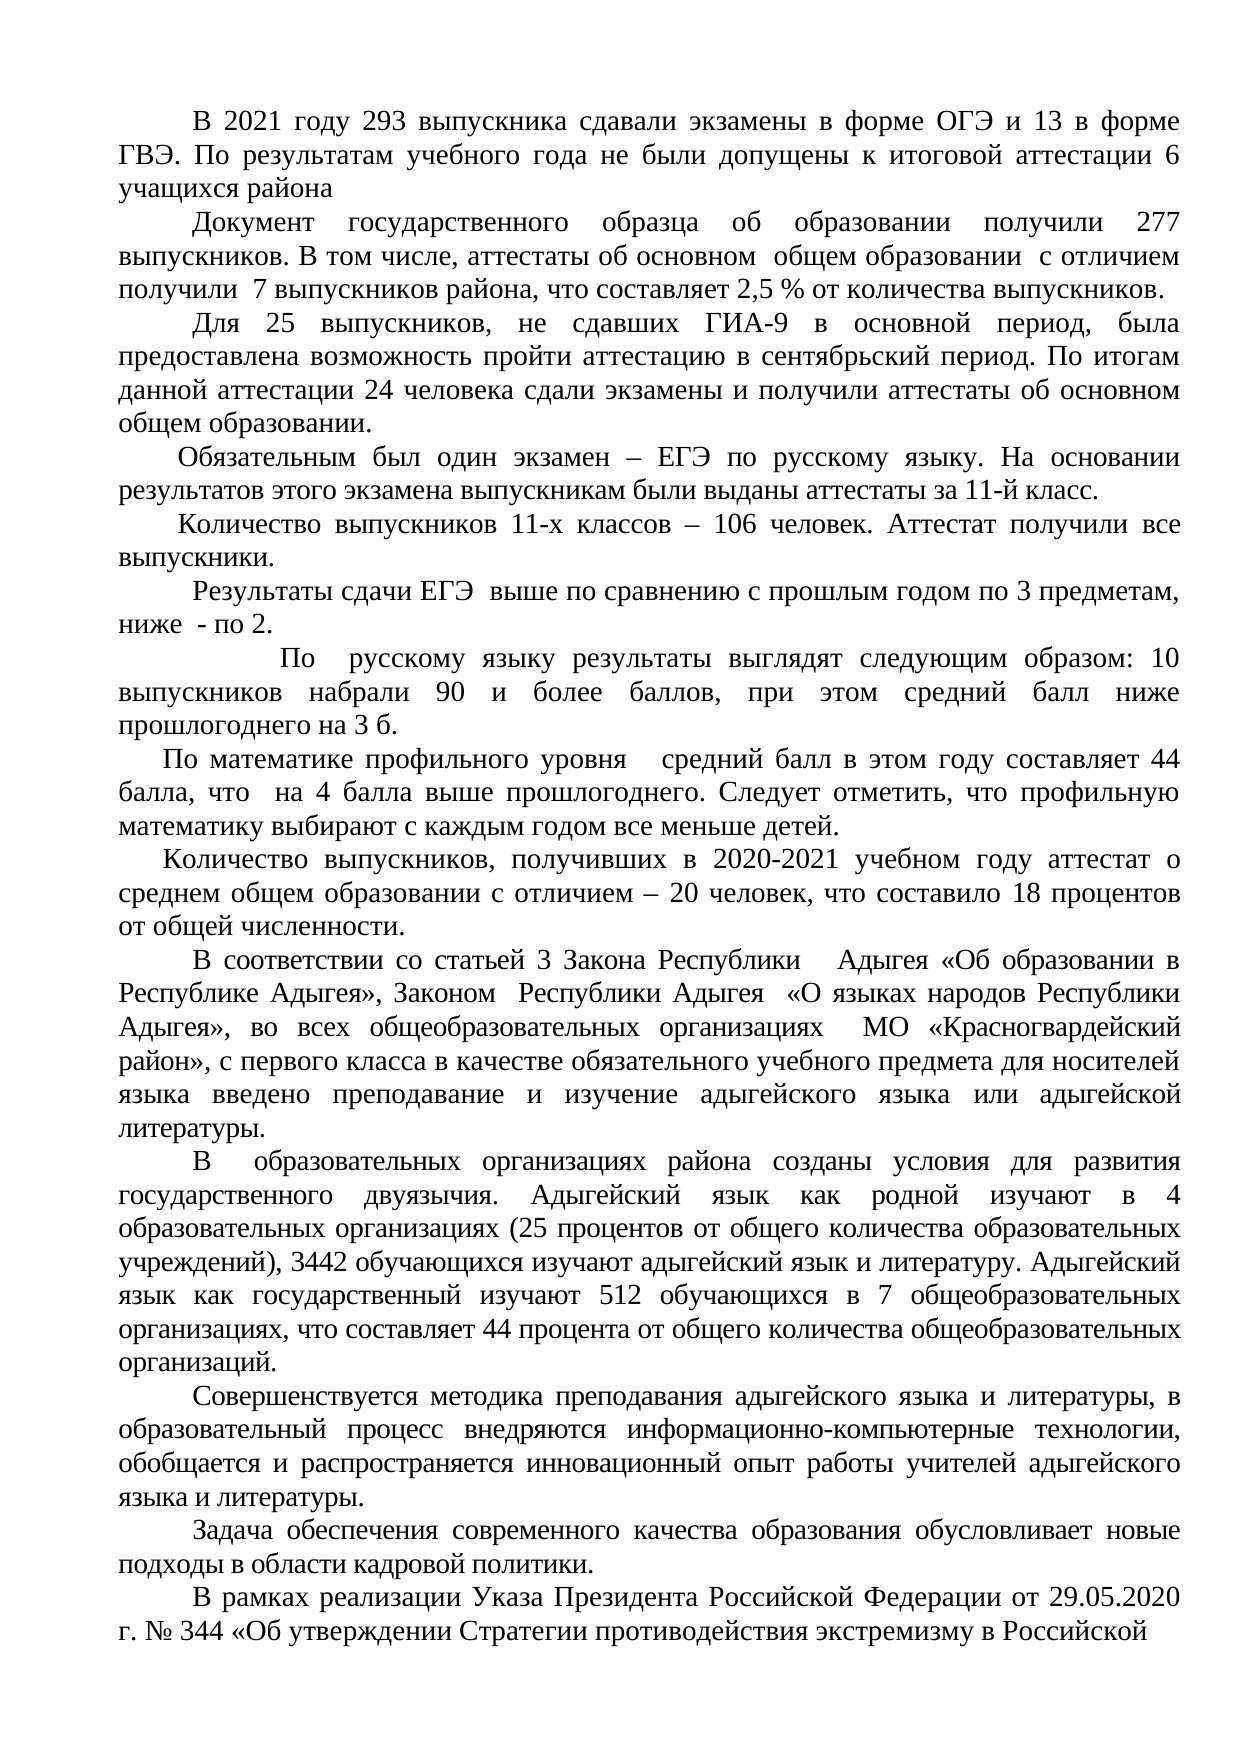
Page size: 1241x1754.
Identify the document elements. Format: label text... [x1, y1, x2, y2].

text В соответствии со статьей 3 Закона Республики Адыгея «Об образовании в Республике Адыгея», Законом Республики Адыгея «О языках народов Республики Адыгея», во всех общеобразовательных организациях МО «Красногвардейский район», с первого класса в качестве обязательного учебного предмета для носителей языка введено преподавание и изучение адыгейского языка или адыгейской литературы. [118, 942, 1181, 1143]
text По русскому языку результаты выглядят следующим образом: 10 выпускников набрали 90 и более баллов, при этом средний балл ниже прошлогоднего на 3 б. [118, 640, 1181, 741]
text В образовательных организациях района созданы условия для развития государственного двуязычия. Адыгейский язык как родной изучают в 4 образовательных организациях (25 процентов от общего количества образовательных учреждений), 3442 обучающихся изучают адыгейский язык и литературу. Адыгейский язык как государственный изучают 512 обучающихся в 7 общеобразовательных организациях, что составляет 44 процента от общего количества общеобразовательных организаций. [118, 1344, 1181, 1378]
text Количество выпускников 11-х классов – 106 человек. Аттестат получили все выпускники. [118, 506, 1181, 573]
text Совершенствуется методика преподавания адыгейского языка и литературы, в образовательный процесс внедряются информационно-компьютерные технологии, обобщается и распространяется инновационный опыт работы учителей адыгейского языка и литературы. [118, 1378, 1181, 1512]
text Документ государственного образца об образовании получили 277 выпускников. В том числе, аттестаты об основном общем образовании с отличием получили 7 выпускников района, что составляет 2,5 % от количества выпускников. [118, 204, 1181, 305]
text В рамках реализации Указа Президента Российской Федерации от 29.05.2020 г. № 344 «Об утверждении Стратегии противодействия экстремизму в Российской [118, 1579, 1181, 1646]
text Результаты сдачи ЕГЭ выше по сравнению с прошлым годом по 3 предметам, ниже - по 2. [118, 573, 1181, 640]
text Задача обеспечения современного качества образования обусловливает новые подходы в области кадровой политики. [118, 1512, 1181, 1579]
text В 2021 году 293 выпускника сдавали экзамены в форме ОГЭ и 13 в форме ГВЭ. По результатам учебного года не были допущены к итоговой аттестации 6 учащихся района [118, 103, 1181, 204]
text Обязательным был один экзамен – ЕГЭ по русскому языку. На основании результатов этого экзамена выпускникам были выданы аттестаты за 11-й класс. [118, 439, 1181, 506]
text По математике профильного уровня средний балл в этом году составляет 44 балла, что на 4 балла выше прошлогоднего. Следует отметить, что профильную математику выбирают с каждым годом все меньше детей. [118, 741, 1181, 841]
text Для 25 выпускников, не сдавших ГИА-9 в основной период, была предоставлена возможность пройти аттестацию в сентябрьский период. По итогам данной аттестации 24 человека сдали экзамены и получили аттестаты об основном общем образовании. [118, 305, 1181, 439]
text В образовательных организациях района созданы условия для развития государственного двуязычия. Адыгейский язык как родной изучают в 4 образовательных организациях (25 процентов от общего количества образовательных учреждений), 3442 обучающихся изучают адыгейский язык и литературу. Адыгейский язык как государственный изучают 512 обучающихся в 7 общеобразовательных организациях, что составляет 44 процента от общего количества общеобразовательных организаций. [118, 1143, 1181, 1210]
text Количество выпускников, получивших в 2020-2021 учебном году аттестат о среднем общем образовании с отличием – 20 человек, что составило 18 процентов от общей численности. [118, 841, 1181, 942]
